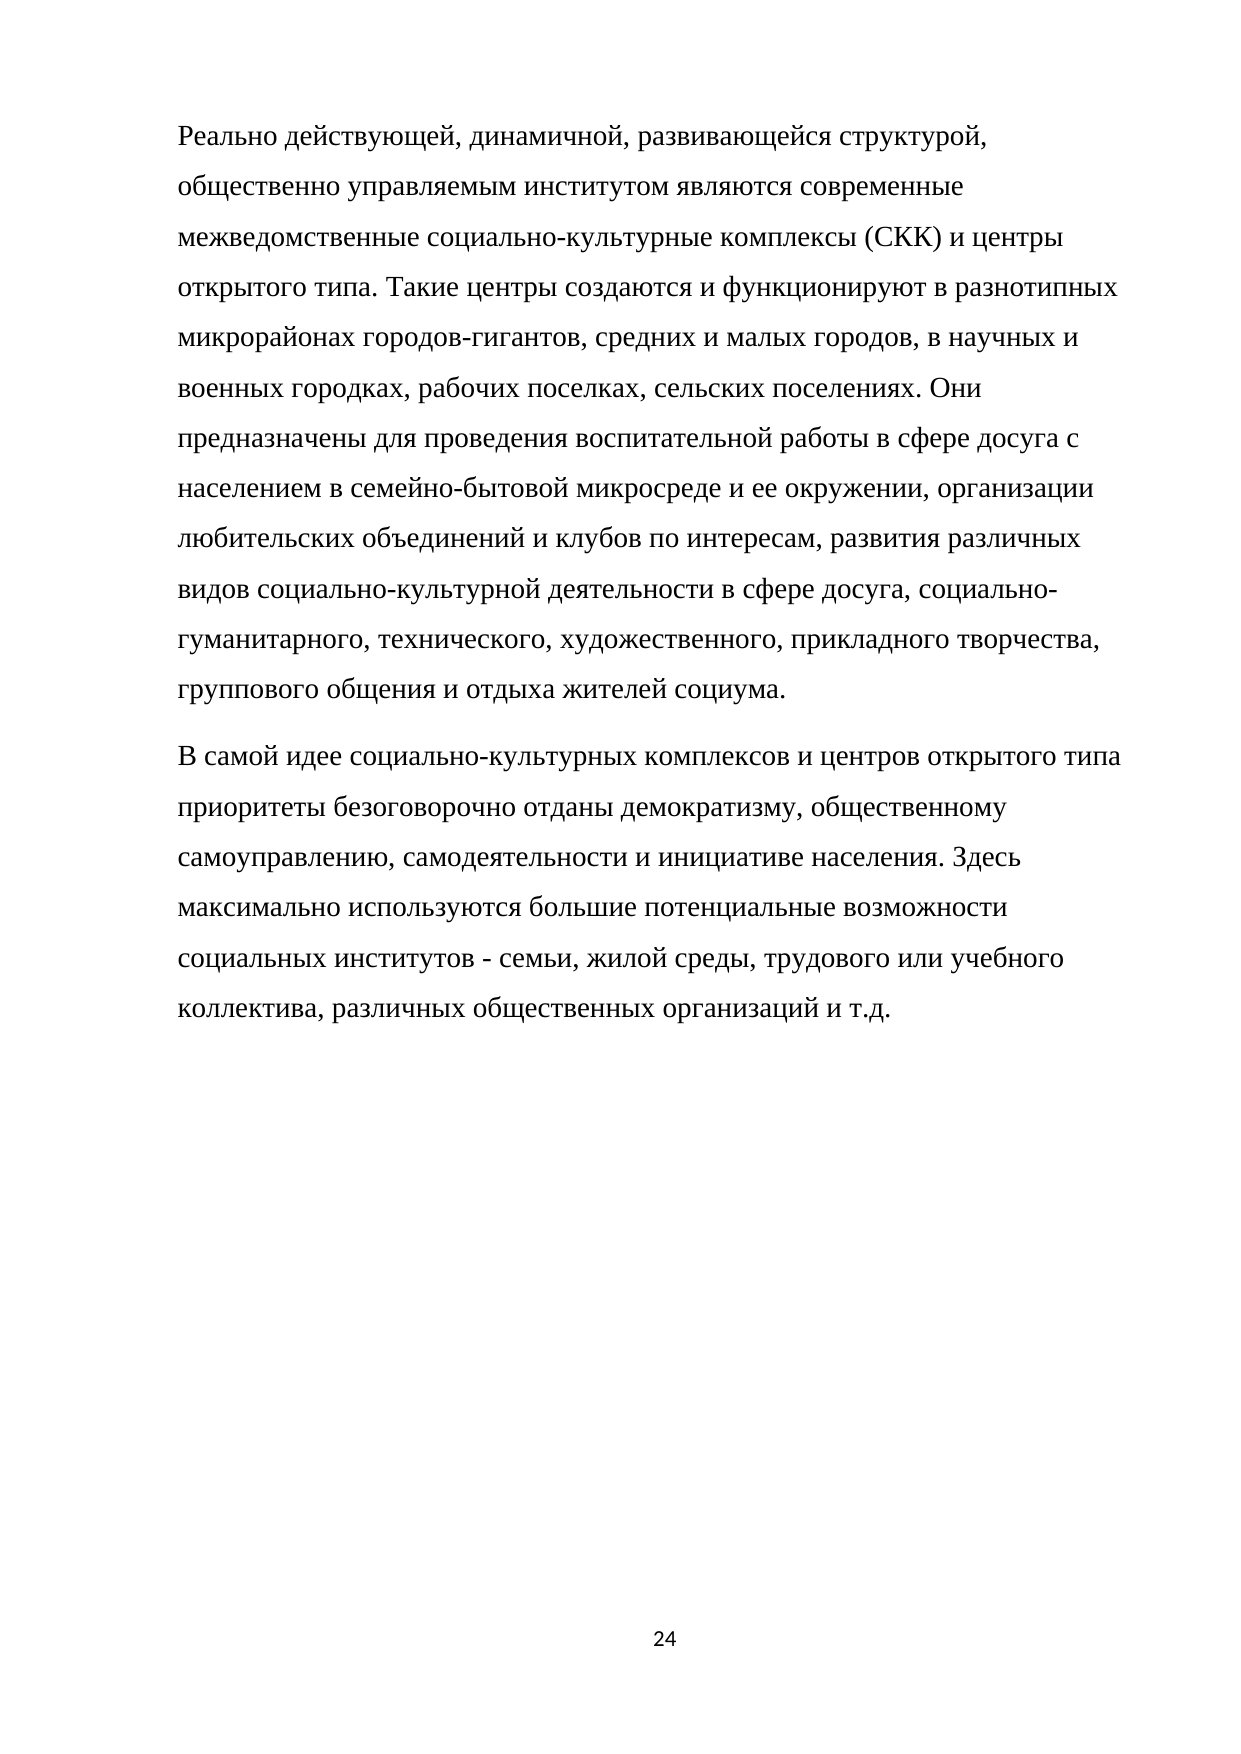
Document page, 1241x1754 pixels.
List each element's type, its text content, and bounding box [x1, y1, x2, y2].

text В самой идее социально-культурных комплексов и центров открытого типа приоритеты безоговорочно отданы демократизму, общественному самоуправлению, самодеятельности и инициативе населения. Здесь максимально используются большие потенциальные возможности социальных институтов - семьи, жилой среды, трудового или учебного коллектива, различных общественных организаций и т.д. [177, 738, 1152, 1024]
text Реально действующей, динамичной, развивающейся структурой, общественно управляемым институтом являются современные межведомственные социально-культурные комплексы (СКК) и центры открытого типа. Такие центры создаются и функционируют в разнотипных микрорайонах городов-гигантов, средних и малых городов, в научных и военных городках, рабочих поселках, сельских поселениях. Они предназначены для проведения воспитательной работы в сфере досуга с населением в семейно-бытовой микросреде и ее окружении, организации любительских объединений и клубов по интересам, развития различных видов социально-культурной деятельности в сфере досуга, социально-гуманитарного, технического, художественного, прикладного творчества, группового общения и отдыха жителей социума. [177, 118, 1152, 705]
